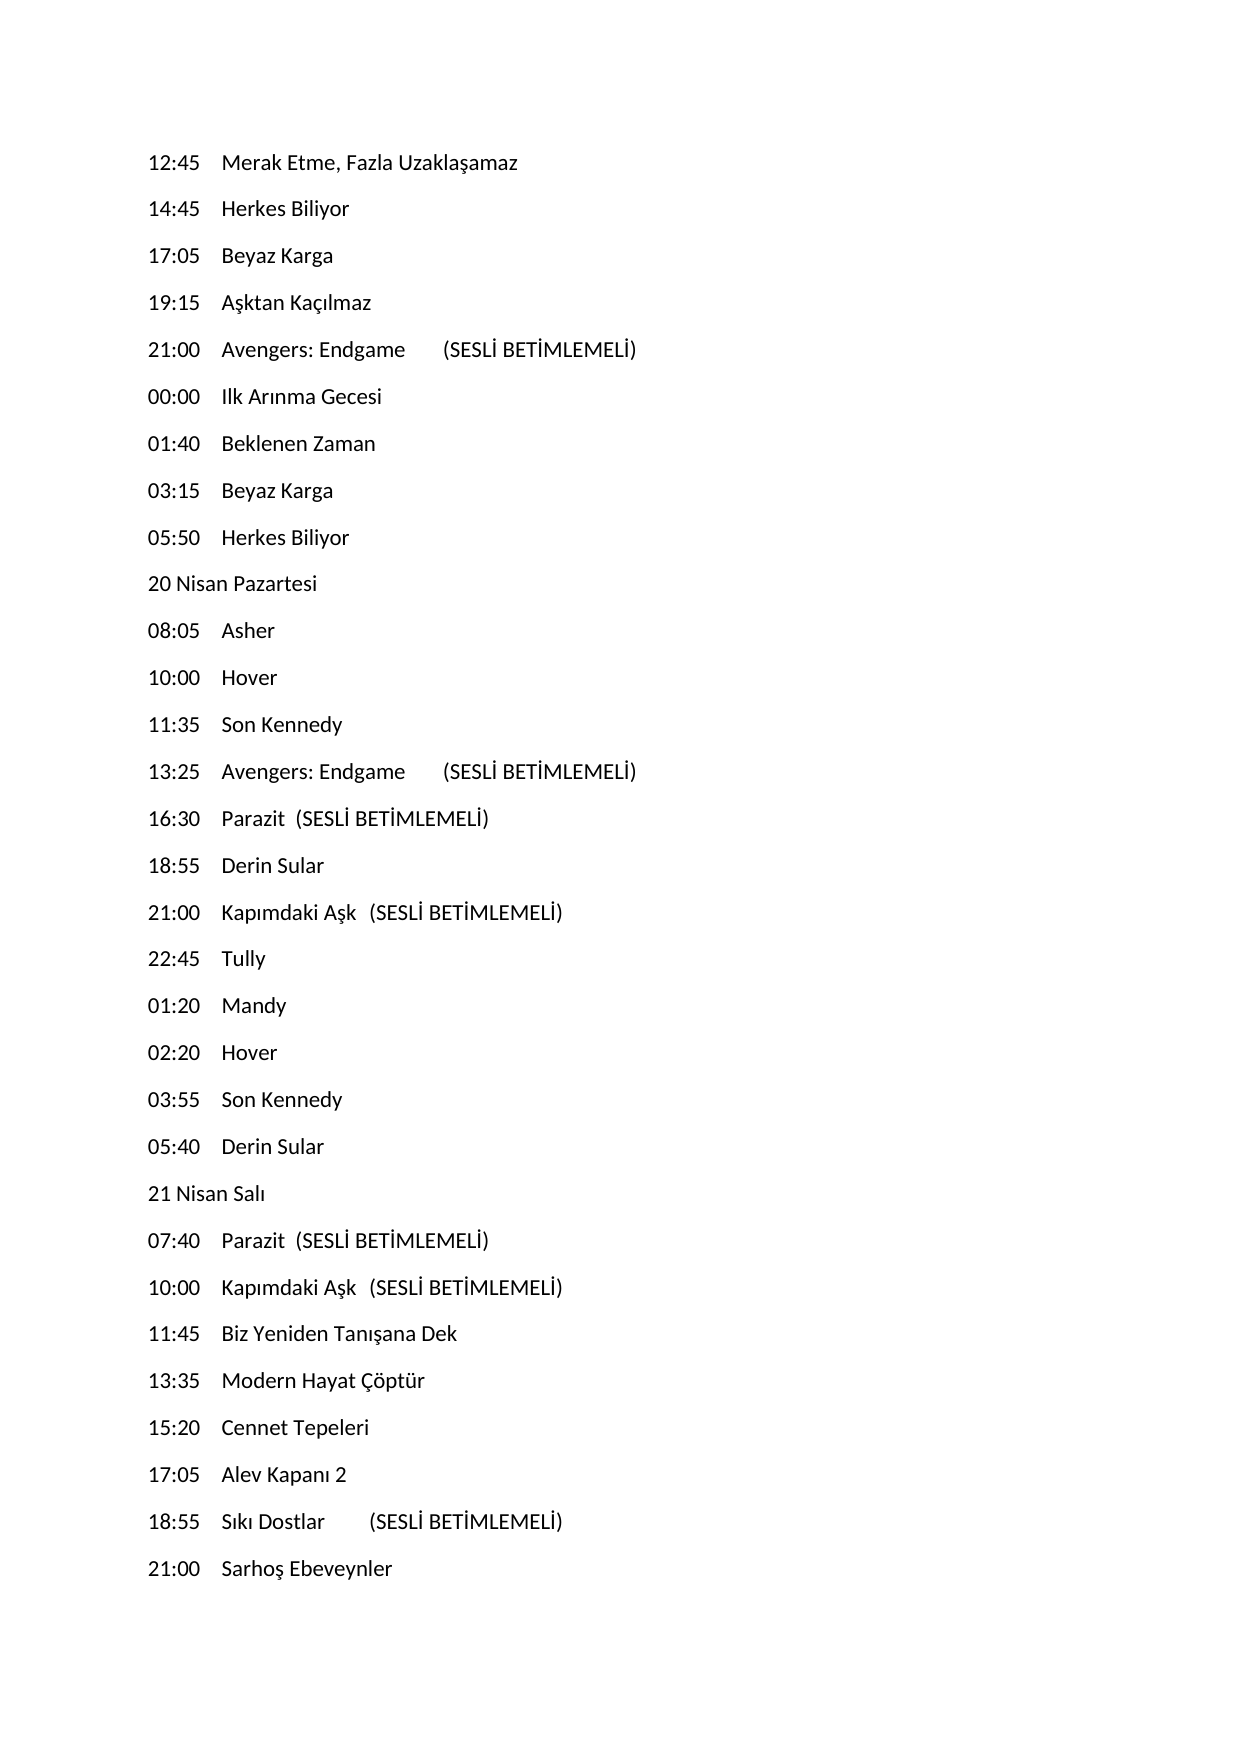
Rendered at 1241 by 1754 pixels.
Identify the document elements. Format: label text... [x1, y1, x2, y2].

text 22:45 Tully [148, 944, 1093, 972]
text 01:20 Mandy [148, 991, 1093, 1019]
text 00:00 Ilk Arınma Gecesi [148, 382, 1093, 410]
text 21 Nisan Salı [148, 1179, 1093, 1207]
text 02:20 Hover [148, 1038, 1093, 1066]
text 12:45 Merak Etme, Fazla Uzaklaşamaz [148, 148, 1093, 176]
text 11:45 Biz Yeniden Tanışana Dek [148, 1319, 1093, 1347]
text 08:05 Asher [148, 616, 1093, 644]
text 13:35 Modern Hayat Çöptür [148, 1366, 1093, 1394]
text 17:05 Beyaz Karga [148, 241, 1093, 269]
text 05:40 Derin Sular [148, 1132, 1093, 1160]
text 20 Nisan Pazartesi [148, 569, 1093, 597]
text 18:55 Sıkı Dostlar (SESLİ BETİMLEMELİ) [148, 1507, 1093, 1535]
text 21:00 Kapımdaki Aşk (SESLİ BETİMLEMELİ) [148, 898, 1093, 926]
text 18:55 Derin Sular [148, 851, 1093, 879]
text 07:40 Parazit (SESLİ BETİMLEMELİ) [148, 1226, 1093, 1254]
text 21:00 Avengers: Endgame (SESLİ BETİMLEMELİ) [148, 335, 1093, 363]
text 19:15 Aşktan Kaçılmaz [148, 288, 1093, 316]
text 13:25 Avengers: Endgame (SESLİ BETİMLEMELİ) [148, 757, 1093, 785]
text 03:55 Son Kennedy [148, 1085, 1093, 1113]
text 10:00 Hover [148, 663, 1093, 691]
text 01:40 Beklenen Zaman [148, 429, 1093, 457]
text 10:00 Kapımdaki Aşk (SESLİ BETİMLEMELİ) [148, 1273, 1093, 1301]
text 15:20 Cennet Tepeleri [148, 1413, 1093, 1441]
text 14:45 Herkes Biliyor [148, 194, 1093, 222]
text 16:30 Parazit (SESLİ BETİMLEMELİ) [148, 804, 1093, 832]
text 05:50 Herkes Biliyor [148, 523, 1093, 551]
text 11:35 Son Kennedy [148, 710, 1093, 738]
text 03:15 Beyaz Karga [148, 476, 1093, 504]
text 21:00 Sarhoş Ebeveynler [148, 1554, 1093, 1582]
text 17:05 Alev Kapanı 2 [148, 1460, 1093, 1488]
